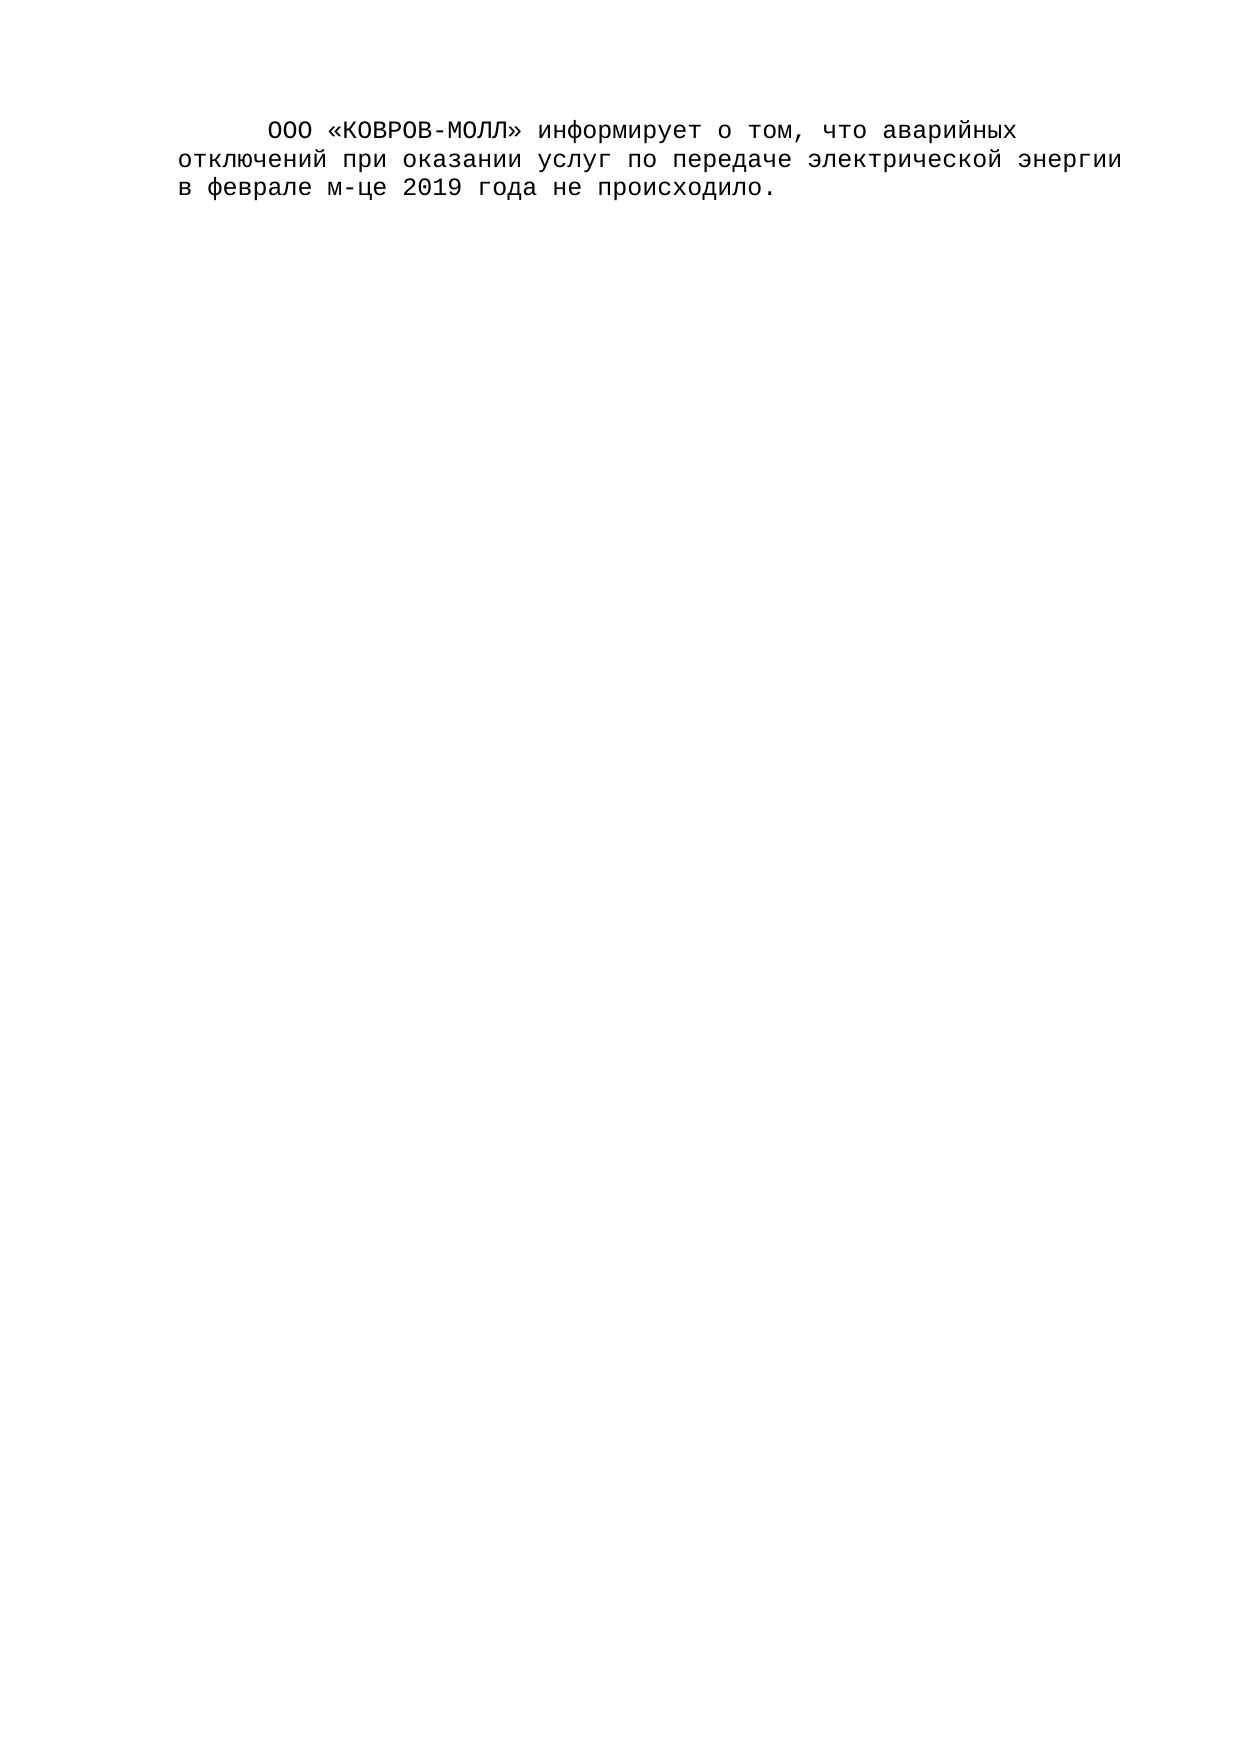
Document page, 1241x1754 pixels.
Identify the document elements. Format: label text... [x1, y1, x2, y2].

text ООО «КОВРОВ-МОЛЛ» информирует о том, что аварийных отключений при оказании услуг по передаче электрической энергии в феврале м-це 2019 года не происходило. [177, 118, 1152, 203]
